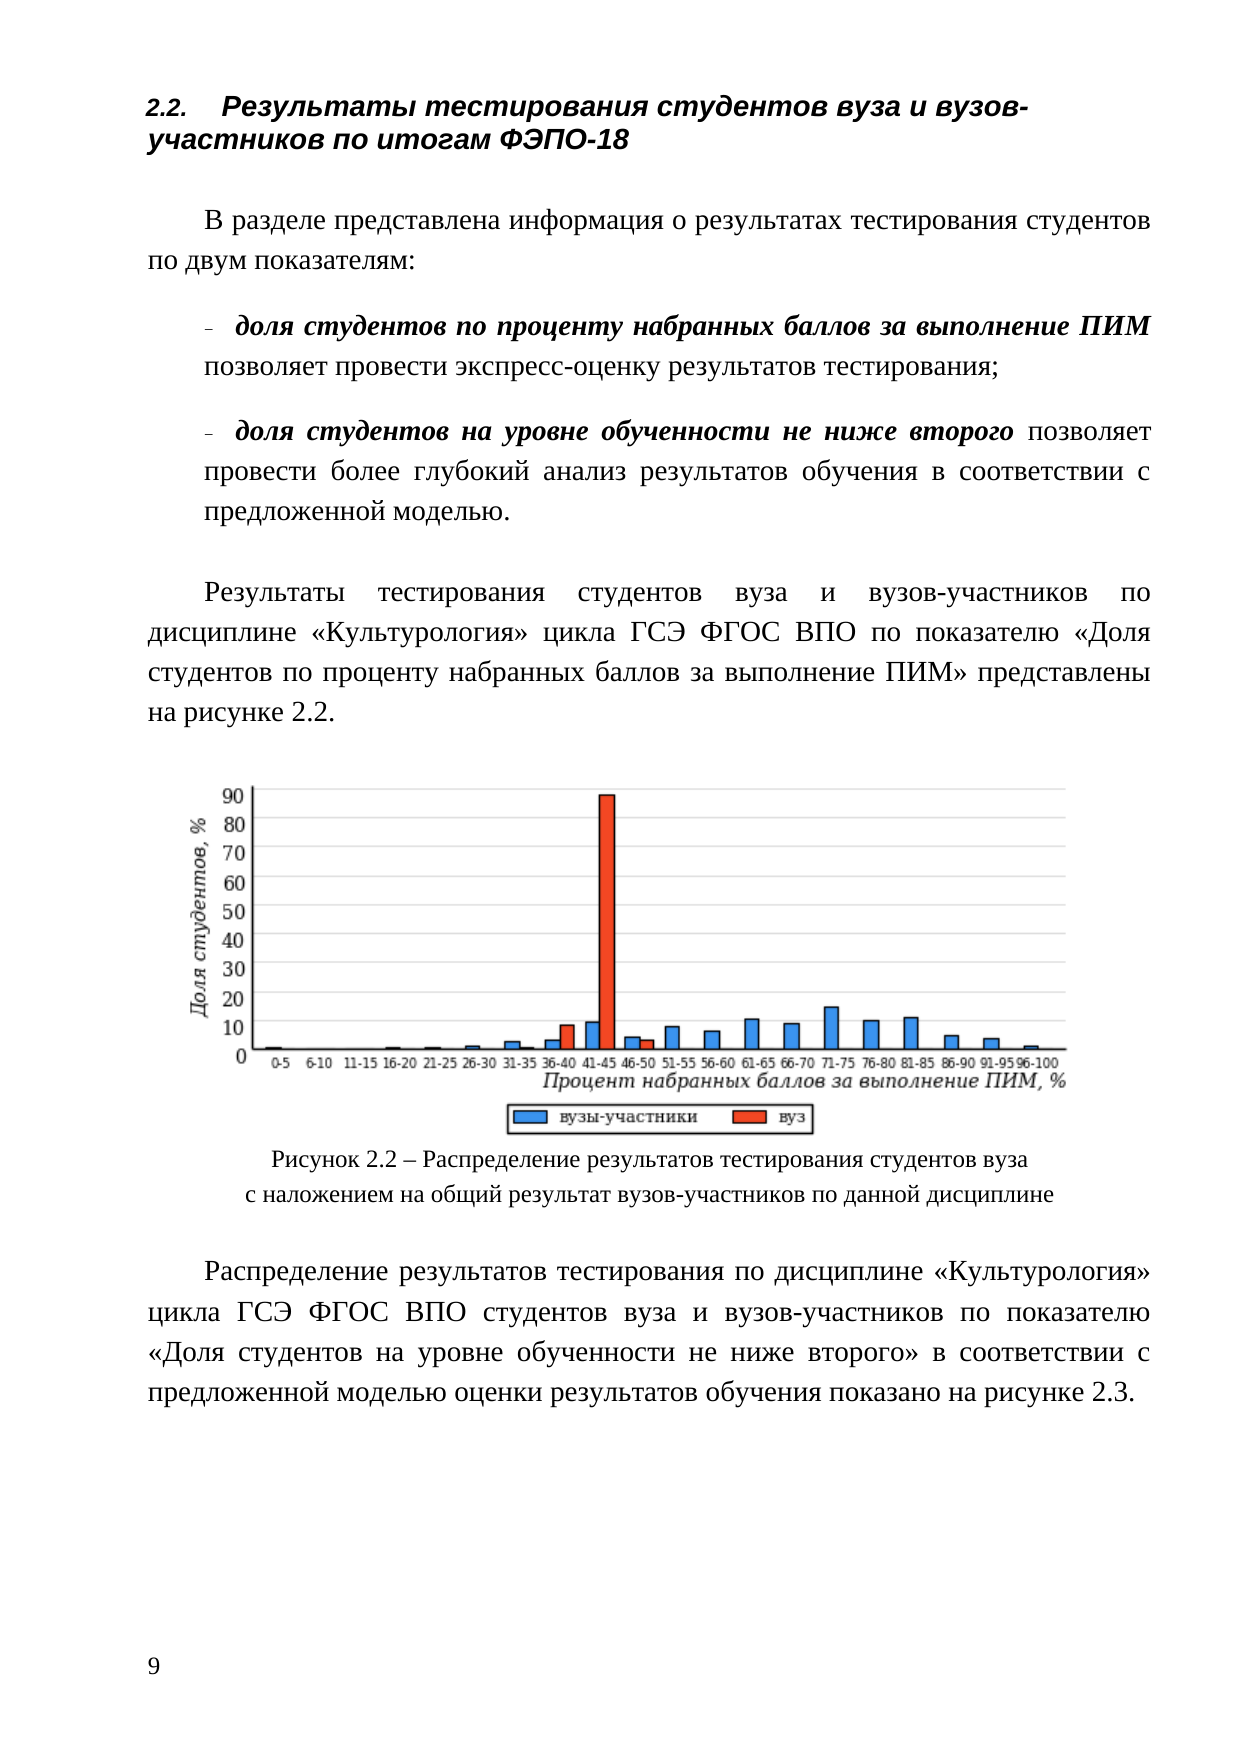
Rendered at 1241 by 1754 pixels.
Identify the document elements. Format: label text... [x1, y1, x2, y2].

list доля студентов по проценту набранных баллов за выполнение ПИМ позволяет провести экспресс-оценку результатов тестирования; [204, 308, 1152, 381]
text Распределение результатов тестирования по дисциплине «Культурология» цикла ГСЭ ФГОС ВПО студентов вуза и вузов-участников по показателю «Доля студентов на уровне обученности не ниже второго» в соответствии с предложенной моделью оценки результатов обучения показано на рисунке 2.3. [148, 1253, 1152, 1408]
text В разделе представлена информация о результатах тестирования студентов по двум показателям: [148, 202, 1152, 276]
list доля студентов на уровне обученности не ниже второго позволяет провести более глубокий анализ результатов обучения в соответствии с предложенной моделью. [204, 413, 1152, 527]
subtitle Результаты тестирования студентов вуза и вузов-участников по итогам ФЭПО-18 [148, 89, 1152, 156]
picture [177, 763, 1123, 1139]
text Результаты тестирования студентов вуза и вузов-участников по дисциплине «Культурология» цикла ГСЭ ФГОС ВПО по показателю «Доля студентов по проценту набранных баллов за выполнение ПИМ» представлены на рисунке 2.2. [148, 574, 1152, 728]
